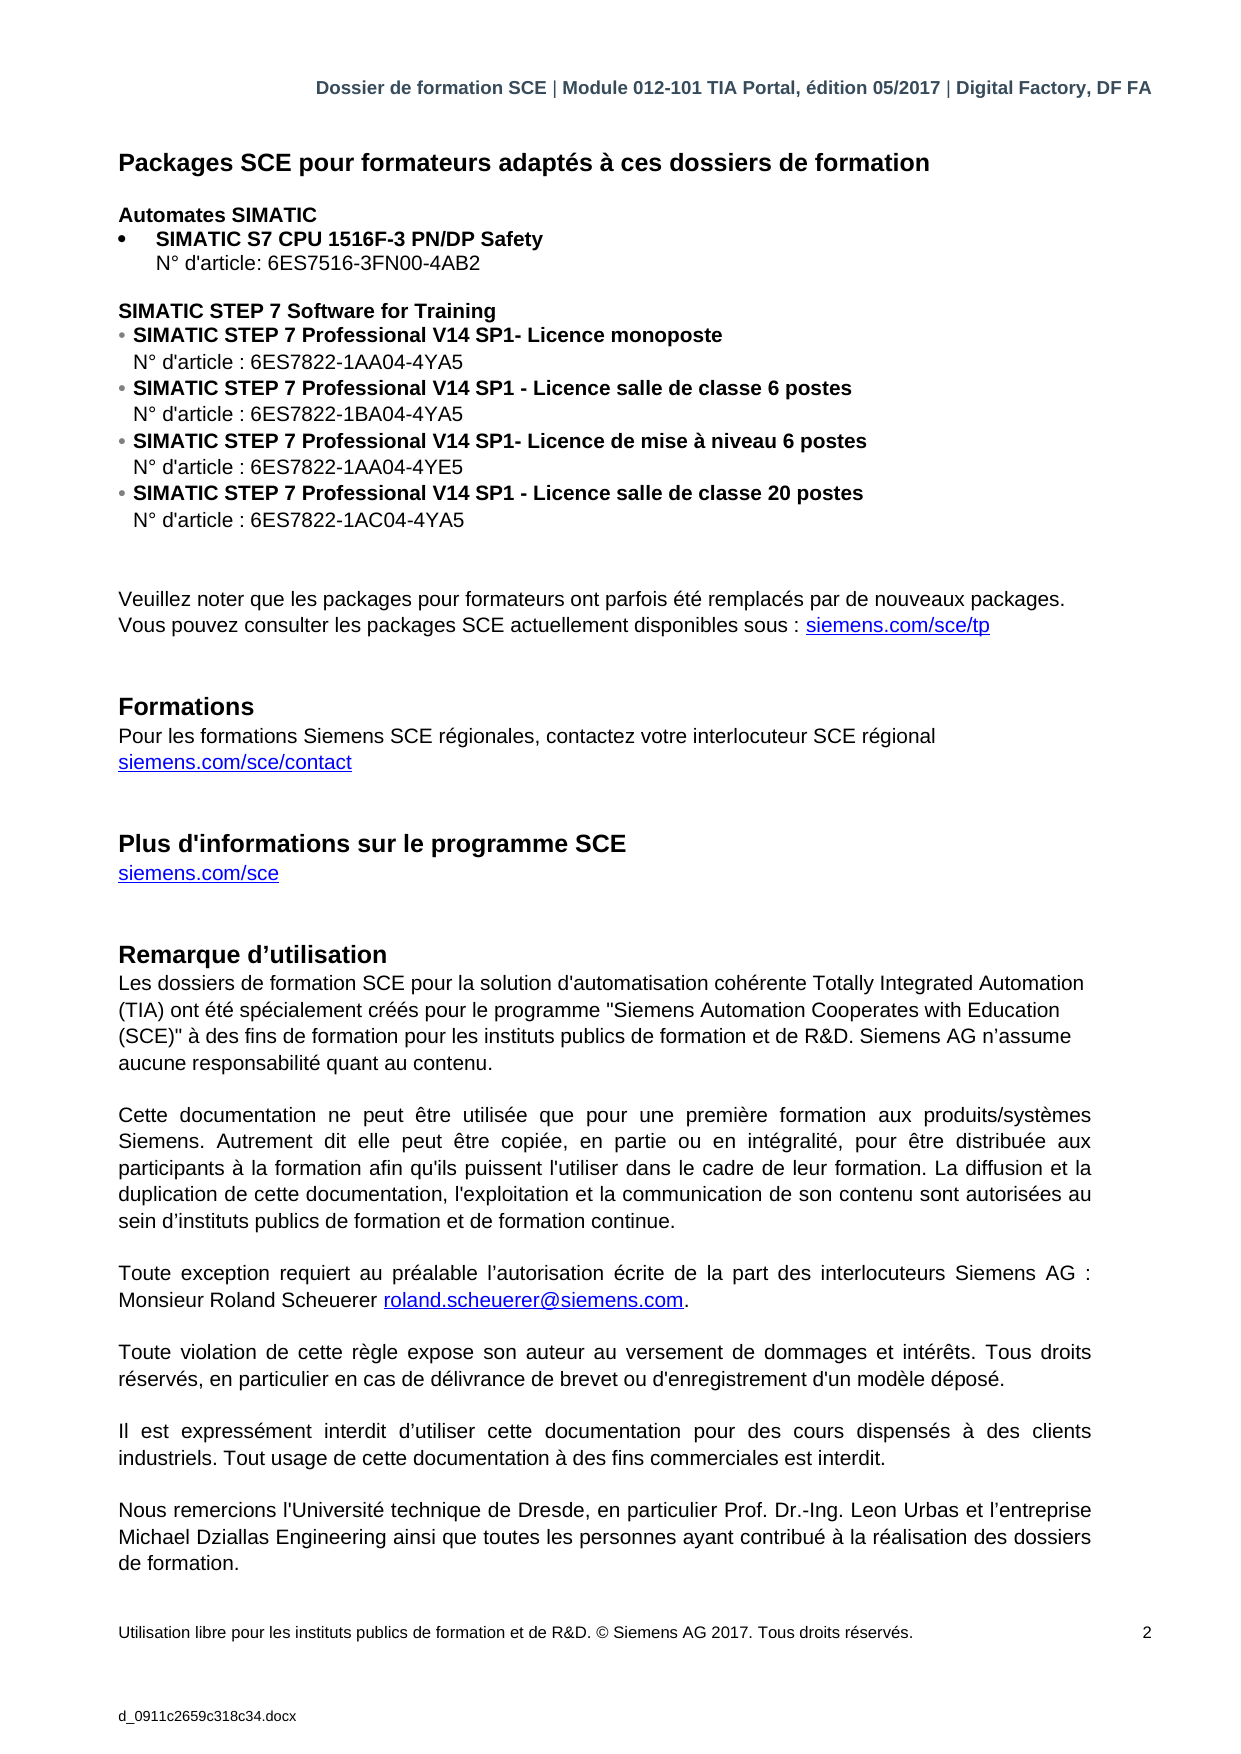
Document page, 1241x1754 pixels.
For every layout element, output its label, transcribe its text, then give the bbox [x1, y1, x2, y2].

list SIMATIC STEP 7 Professional V14 SP1 - Licence salle de classe 6 postes N° d'article : 6ES7822-1BA04-4YA5 [118, 376, 1093, 426]
text Formations [118, 692, 1093, 721]
text Nous remercions l'Université technique de Dresde, en particulier Prof. Dr.-Ing. Leon Urbas et l’entreprise Michael Dziallas Engineering ainsi que toutes les personnes ayant contribué à la réalisation des dossiers de formation. [118, 1498, 1093, 1575]
text SIMATIC STEP 7 Software for Training [118, 299, 1152, 323]
text Veuillez noter que les packages pour formateurs ont parfois été remplacés par de nouveaux packages. [118, 587, 1093, 611]
text Toute violation de cette règle expose son auteur au versement de dommages et intérêts. Tous droits réservés, en particulier en cas de délivrance de brevet ou d'enregistrement d'un modèle déposé. [118, 1340, 1093, 1391]
list SIMATIC STEP 7 Professional V14 SP1 - Licence salle de classe 20 postes N° d'article : 6ES7822-1AC04-4YA5 [118, 481, 1093, 532]
list SIMATIC STEP 7 Professional V14 SP1- Licence monoposte N° d'article : 6ES7822-1AA04-4YA5 [118, 323, 1093, 373]
text Toute exception requiert au préalable l’autorisation écrite de la part des interlocuteurs Siemens AG : Monsieur Roland Scheuerer roland.scheuerer@siemens.com. [118, 1261, 1093, 1311]
text Packages SCE pour formateurs adaptés à ces dossiers de formation [118, 148, 1207, 176]
list SIMATIC STEP 7 Professional V14 SP1- Licence de mise à niveau 6 postes N° d'article : 6ES7822-1AA04-4YE5 [118, 428, 1093, 479]
text Cette documentation ne peut être utilisée que pour une première formation aux produits/systèmes Siemens. Autrement dit elle peut être copiée, en partie ou en intégralité, pour être distribuée aux participants à la formation afin qu'ils puissent l'utiliser dans le cadre de leur formation. La diffusion et la duplication de cette documentation, l'exploitation et la communication de son contenu sont autorisées au sein d’instituts publics de formation et de formation continue. [118, 1103, 1093, 1232]
text Il est expressément interdit d’utiliser cette documentation pour des cours dispensés à des clients industriels. Tout usage de cette documentation à des fins commerciales est interdit. [118, 1419, 1093, 1469]
text siemens.com/sce [118, 861, 1093, 884]
text Les dossiers de formation SCE pour la solution d'automatisation cohérente Totally Integrated Automation (TIA) ont été spécialement créés pour le programme "Siemens Automation Cooperates with Education (SCE)" à des fins de formation pour les instituts publics de formation et de R&D. Siemens AG n’assume aucune responsabilité quant au contenu. [118, 971, 1093, 1074]
text Pour les formations Siemens SCE régionales, contactez votre interlocuteur SCE régional siemens.com/sce/contact [118, 724, 1093, 774]
text Vous pouvez consulter les packages SCE actuellement disponibles sous : siemens.com/sce/tp [118, 613, 1093, 637]
text Remarque d’utilisation [118, 940, 1093, 968]
list SIMATIC S7 CPU 1516F-3 PN/DP Safety N° d'article: 6ES7516-3FN00-4AB2 [118, 227, 1152, 275]
text Automates SIMATIC [118, 203, 1152, 227]
text Plus d'informations sur le programme SCE [118, 829, 1093, 858]
